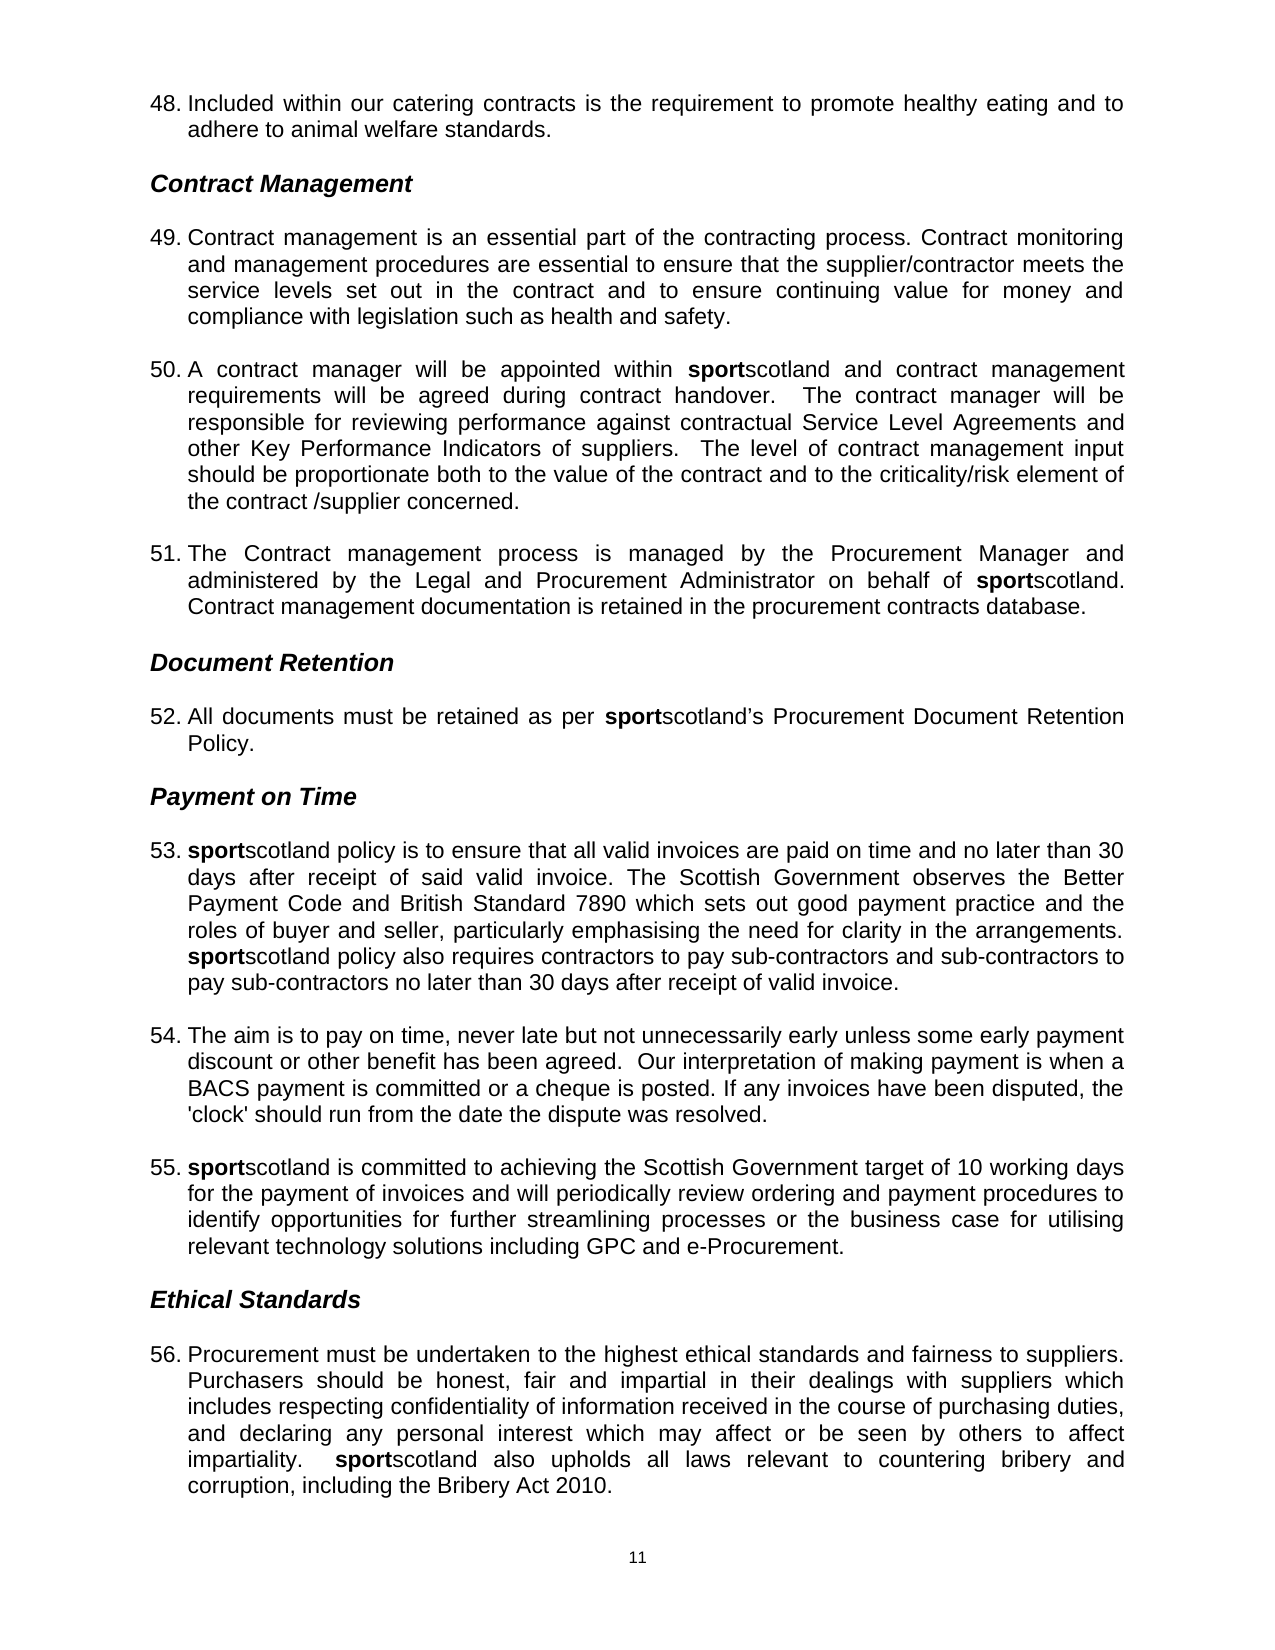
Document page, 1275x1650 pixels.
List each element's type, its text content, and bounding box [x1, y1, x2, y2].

list Procurement must be undertaken to the highest ethical standards and fairness to suppliers. Purchasers should be honest, fair and impartial in their dealings with suppliers which includes respecting confidentiality of information received in the course of purchasing duties, and declaring any personal interest which may affect or be seen by others to affect impartiality. sportscotland also upholds all laws relevant to countering bribery and corruption, including the Bribery Act 2010. [150, 1341, 1125, 1499]
list Contract management is an essential part of the contracting process. Contract monitoring and management procedures are essential to ensure that the supplier/contractor meets the service levels set out in the contract and to ensure continuing value for money and compliance with legislation such as health and safety. [150, 224, 1125, 329]
text Ethical Standards [150, 1286, 1125, 1314]
list All documents must be retained as per sportscotland’s Procurement Document Retention Policy. [150, 703, 1125, 756]
text Contract Management [150, 169, 1125, 198]
list sportscotland is committed to achieving the Scottish Government target of 10 working days for the payment of invoices and will periodically review ordering and payment procedures to identify opportunities for further streamlining processes or the business case for utilising relevant technology solutions including GPC and e-Procurement. [150, 1154, 1125, 1259]
list The aim is to pay on time, never late but not unnecessarily early unless some early payment discount or other benefit has been agreed. Our interpretation of making payment is when a BACS payment is committed or a cheque is posted. If any invoices have been disputed, the 'clock' should run from the date the dispute was resolved. [150, 1022, 1125, 1127]
text Document Retention [150, 648, 1125, 677]
text Payment on Time [150, 782, 1125, 811]
list Included within our catering contracts is the requirement to promote healthy eating and to adhere to animal welfare standards. [150, 90, 1125, 143]
list A contract manager will be appointed within sportscotland and contract management requirements will be agreed during contract handover. The contract manager will be responsible for reviewing performance against contractual Service Level Agreements and other Key Performance Indicators of suppliers. The level of contract management input should be proportionate both to the value of the contract and to the criticality/risk element of the contract /supplier concerned. [150, 356, 1125, 514]
list sportscotland policy is to ensure that all valid invoices are paid on time and no later than 30 days after receipt of said valid invoice. The Scottish Government observes the Better Payment Code and British Standard 7890 which sets out good payment practice and the roles of buyer and seller, particularly emphasising the need for clarity in the arrangements. sportscotland policy also requires contractors to pay sub-contractors and sub-contractors to pay sub-contractors no later than 30 days after receipt of valid invoice. [150, 837, 1125, 996]
list The Contract management process is managed by the Procurement Manager and administered by the Legal and Procurement Administrator on behalf of sportscotland. Contract management documentation is retained in the procurement contracts database. [150, 540, 1125, 619]
